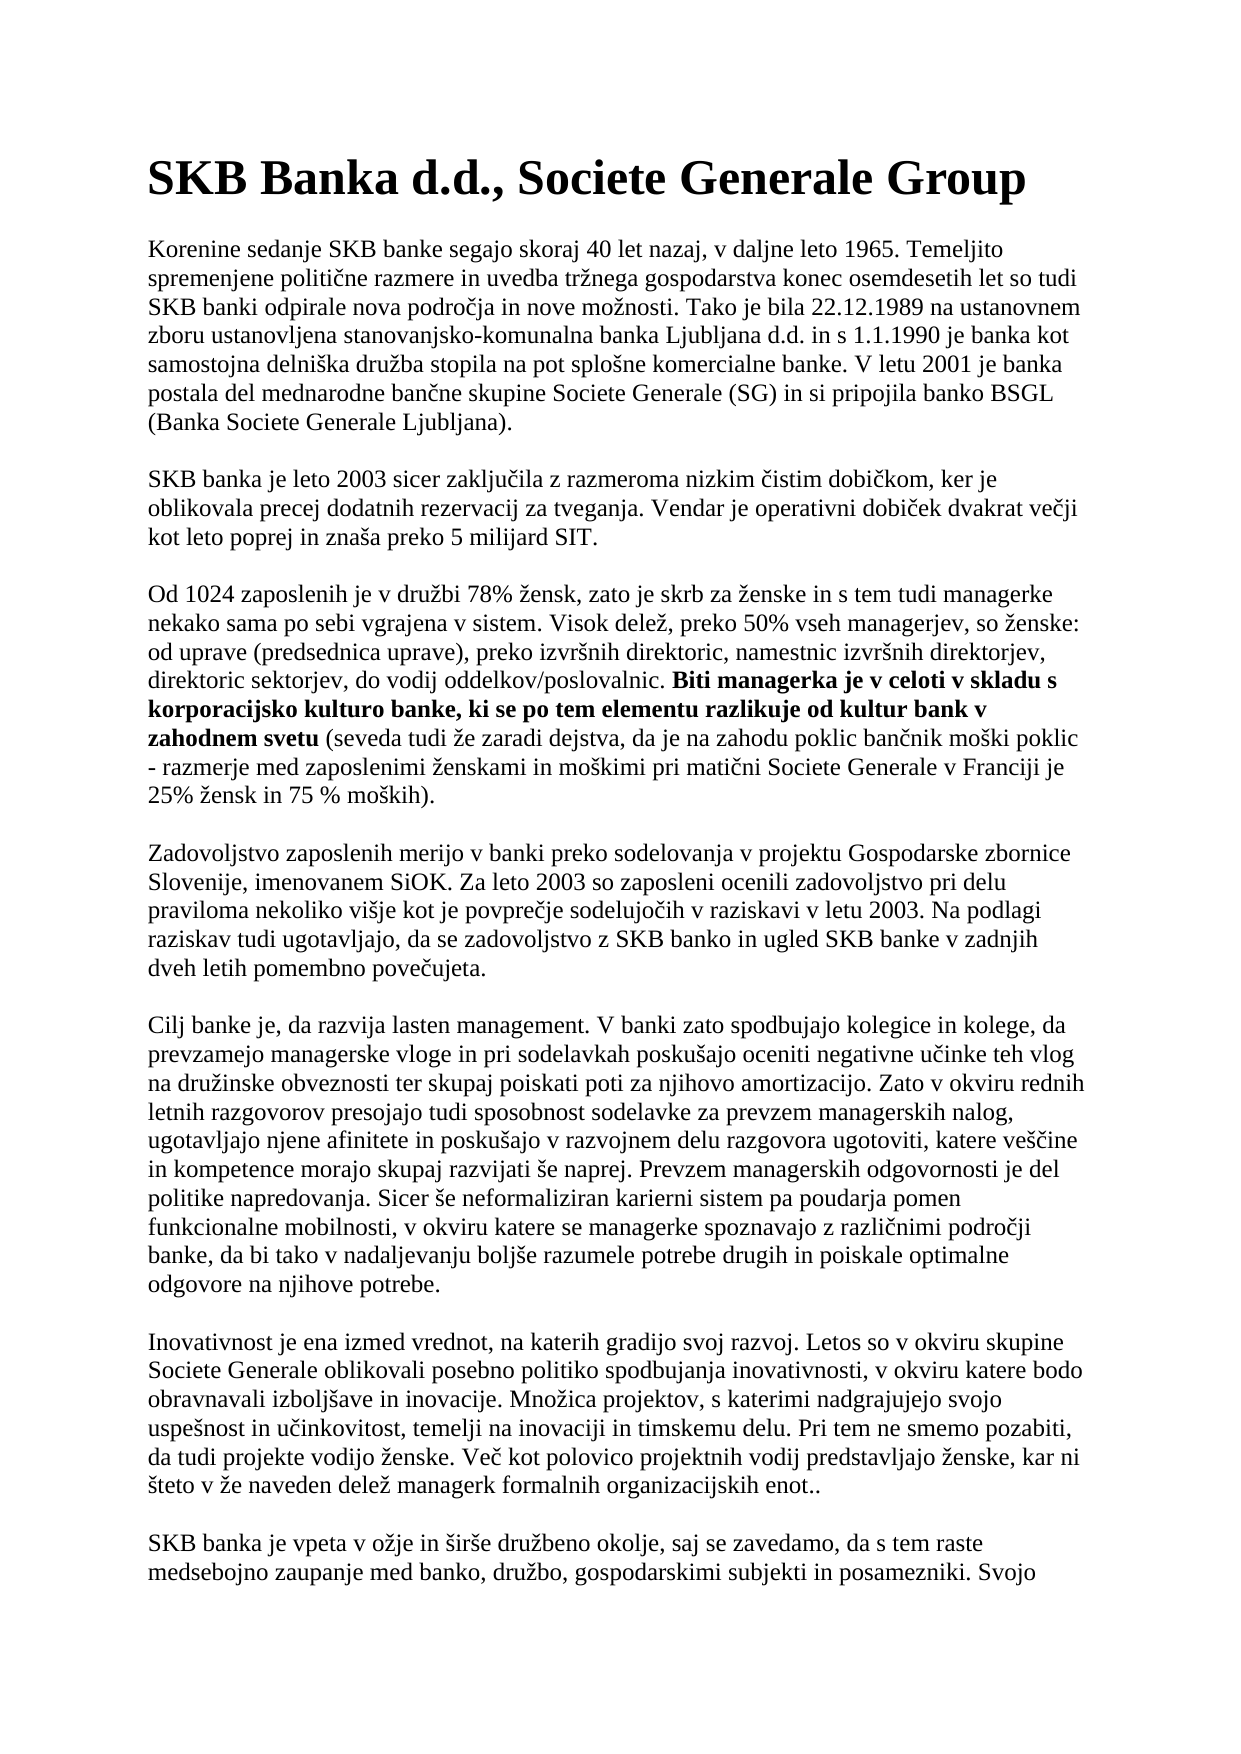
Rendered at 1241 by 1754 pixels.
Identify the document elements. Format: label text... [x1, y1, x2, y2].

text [148, 234, 1093, 1586]
text SKB Banka d.d., Societe Generale Group [148, 148, 1093, 205]
